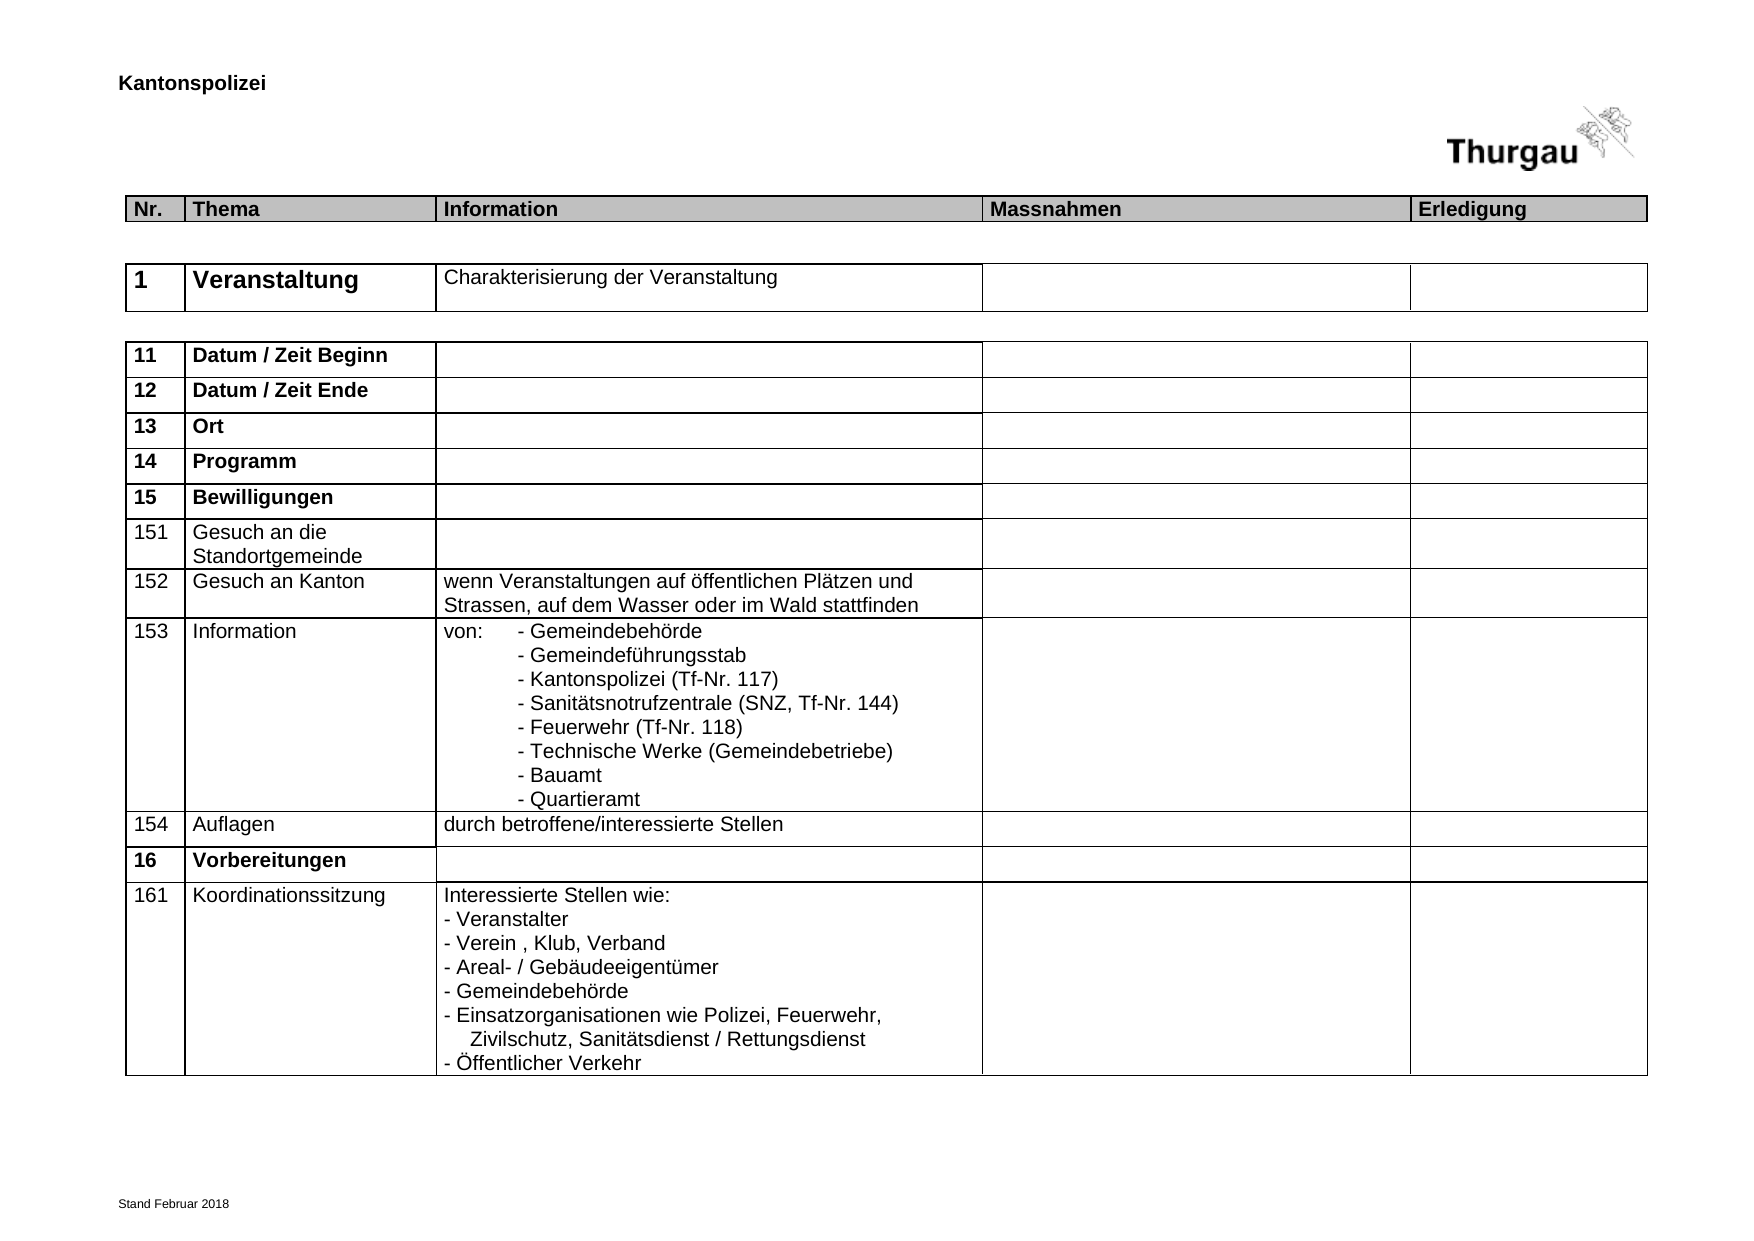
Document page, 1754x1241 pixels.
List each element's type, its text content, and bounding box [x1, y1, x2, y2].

table_cell durch betroffene/interessierte Stellen [437, 812, 982, 846]
table_cell Bewilligungen [186, 485, 435, 518]
table_header [437, 343, 982, 377]
table_cell von: - Gemeindebehörde - Gemeindeführungsstab - Kantonspolizei (Tf-Nr. 117) - Sanitätsnotrufzentrale (SNZ, Tf-Nr. 144) - Feuerwehr (Tf-Nr. 118) - Technische Werke (Gemeindebetriebe) - Bauamt - Quartieramt [437, 619, 982, 811]
table_cell 15 [127, 485, 184, 518]
table_cell Koordinationssitzung [186, 883, 436, 1074]
table_cell [437, 378, 982, 412]
table_header [983, 342, 1410, 377]
table_header 11 [127, 343, 184, 377]
table_cell [1411, 519, 1647, 568]
table_cell [983, 618, 1410, 811]
table_cell Interessierte Stellen wie: - Veranstalter - Verein , Klub, Verband - Areal- / Gebäudeeigentümer - Gemeindebehörde - Einsatzorganisationen wie Polizei, Feuerwehr, Zivilschutz, Sanitätsdienst / Rettungsdienst - Öffentlicher Verkehr [437, 883, 982, 1074]
table_header [1411, 342, 1647, 377]
table_cell Information [186, 619, 435, 811]
table_cell [983, 413, 1410, 447]
table_cell Ort [186, 414, 435, 447]
table_cell [983, 449, 1410, 483]
table_cell [983, 484, 1410, 518]
table_cell [983, 569, 1410, 617]
table_cell Programm [186, 449, 435, 483]
table_header Charakterisierung der Veranstaltung [437, 265, 982, 311]
table_cell [1411, 618, 1647, 811]
table_cell Auflagen [186, 812, 435, 846]
table_cell Gesuch an die Standortgemeinde [186, 520, 435, 568]
table_cell [1411, 569, 1647, 617]
table_cell Datum / Zeit Ende [186, 378, 435, 412]
table_cell [1411, 413, 1647, 447]
table_cell 153 [127, 619, 184, 811]
table_cell [437, 449, 982, 483]
table_cell [983, 812, 1410, 846]
table_cell [1411, 449, 1647, 483]
table_cell [437, 847, 982, 881]
table_header Veranstaltung [186, 265, 435, 311]
table_cell [983, 519, 1410, 568]
table_cell 16 [127, 848, 184, 881]
table_header 1 [127, 265, 184, 311]
table_cell [1411, 378, 1647, 412]
table_cell [1411, 484, 1647, 518]
table_cell wenn Veranstaltungen auf öffentlichen Plätzen und Strassen, auf dem Wasser oder im Wald stattfinden [437, 570, 982, 617]
table_header [1411, 264, 1647, 311]
table_cell 152 [127, 570, 184, 617]
table_cell [1411, 883, 1647, 1074]
table_cell 14 [127, 449, 184, 483]
table_cell 12 [127, 378, 184, 412]
table_cell [1411, 812, 1647, 846]
table_cell 13 [127, 414, 184, 447]
table_cell [437, 520, 982, 568]
table_cell Vorbereitungen [186, 848, 436, 881]
table_cell [983, 847, 1410, 881]
table_header Datum / Zeit Beginn [186, 343, 435, 377]
table_cell [1411, 847, 1647, 881]
table_cell [983, 883, 1410, 1074]
table_cell [437, 485, 982, 518]
table_cell 161 [127, 883, 184, 1074]
table_cell Gesuch an Kanton [186, 570, 435, 617]
table_header [983, 264, 1411, 311]
table_cell [437, 414, 982, 447]
table_cell [983, 378, 1410, 412]
table_cell 154 [127, 812, 184, 846]
table_cell 151 [127, 520, 184, 568]
